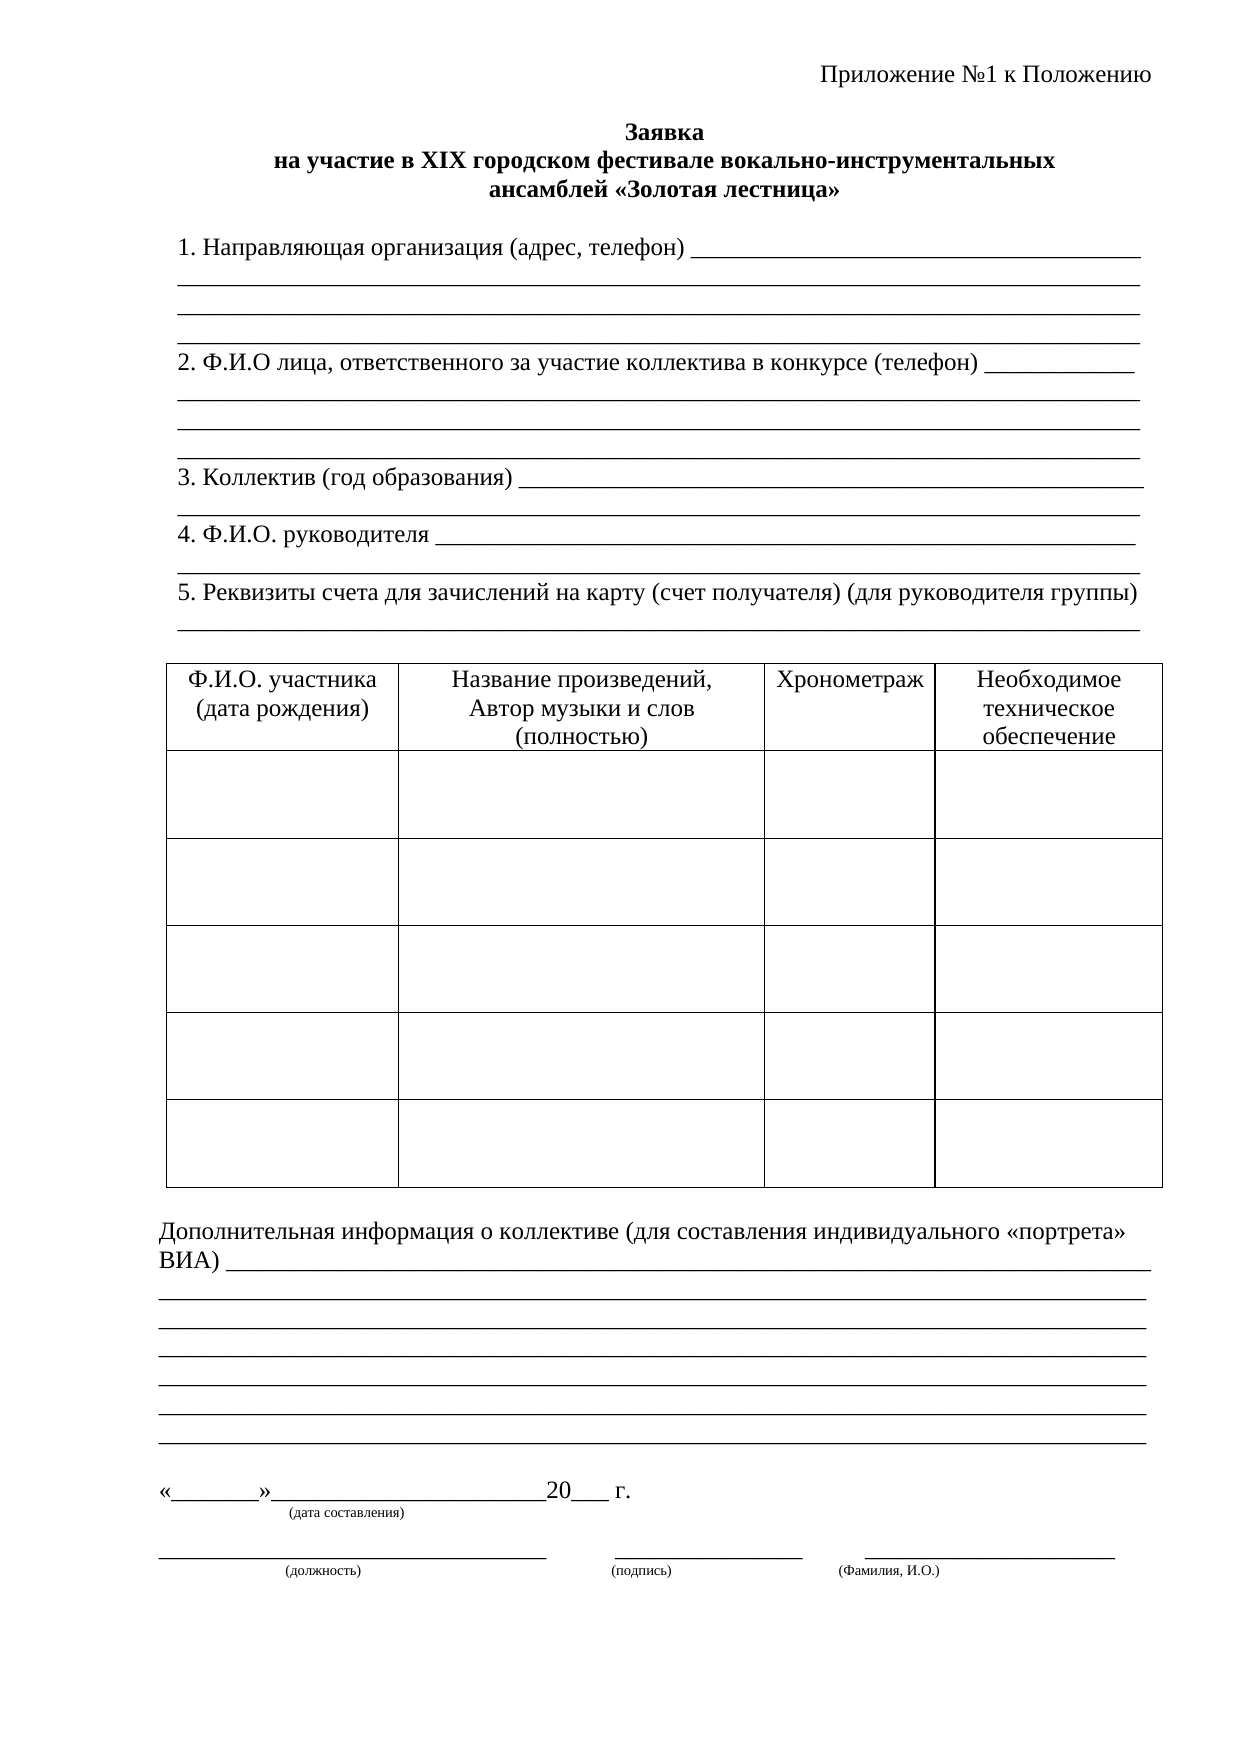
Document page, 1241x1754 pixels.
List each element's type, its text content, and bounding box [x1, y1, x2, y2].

table_cell [765, 926, 934, 1012]
text _____________________________________________________________________________ [177, 548, 1152, 577]
table_cell [936, 751, 1162, 837]
table_cell [399, 751, 764, 837]
text 4. Ф.И.О. руководителя ________________________________________________________ [177, 519, 1152, 548]
text Приложение №1 к Положению [177, 59, 1152, 88]
text _______________________________ _______________ ____________________ [158, 1533, 1152, 1561]
table_header Необходимое техническое обеспечение [936, 664, 1162, 750]
table_cell [936, 1100, 1162, 1187]
table_cell [936, 839, 1162, 925]
text Заявка [177, 117, 1152, 145]
table_cell [167, 751, 398, 837]
table_header Хронометраж [765, 664, 934, 750]
text ансамблей «Золотая лестница» [177, 174, 1152, 203]
text «_______»______________________20___ г. [158, 1475, 1152, 1504]
table_cell [167, 1013, 398, 1099]
table_cell [167, 1100, 398, 1187]
text 3. Коллектив (год образования) __________________________________________________ [177, 462, 1152, 490]
text 1. Направляющая организация (адрес, телефон) ____________________________________ [177, 232, 1152, 260]
table_header Название произведений, Автор музыки и слов (полностью) [399, 664, 764, 750]
table_cell [765, 751, 934, 837]
text (дата составления) [158, 1504, 1152, 1533]
text 5. Реквизиты счета для зачислений на карту (счет получателя) (для руководителя группы) [177, 577, 1152, 605]
table_cell [399, 839, 764, 925]
text 2. Ф.И.О лица, ответственного за участие коллектива в конкурсе (телефон) ____________ [177, 347, 1152, 375]
table_cell [936, 1013, 1162, 1099]
table_cell [765, 1013, 934, 1099]
text _____________________________________________________________________________ [177, 490, 1152, 519]
text _______________________________________________________________________________________________________________________________________________________________________________________________________________________________________ [177, 375, 1152, 462]
table_cell [399, 926, 764, 1012]
text (должность) (подпись) (Фамилия, И.О.) [158, 1561, 1152, 1590]
table_cell [765, 1100, 934, 1187]
table_cell [765, 839, 934, 925]
text _______________________________________________________________________________________________________________________________________________________________________________________________________________________________________ [177, 260, 1152, 347]
text _____________________________________________________________________________ [177, 605, 1152, 634]
table_header Ф.И.О. участника (дата рождения) [167, 664, 398, 750]
table_cell [167, 839, 398, 925]
text на участие в XIX городском фестивале вокально-инструментальных [177, 145, 1152, 174]
table_cell [399, 1013, 764, 1099]
text __________________________________________________________________________________________________________________________________________________________________________________________________________________________________________________________________________________________________________________________________________________________________________________________________________________________________________________________________________________________ [158, 1274, 1152, 1446]
table_cell [399, 1100, 764, 1187]
table_cell [167, 926, 398, 1012]
table_cell [936, 926, 1162, 1012]
text Дополнительная информация о коллективе (для составления индивидуального «портрета» ВИА) __________________________________________________________________________ [158, 1216, 1152, 1274]
